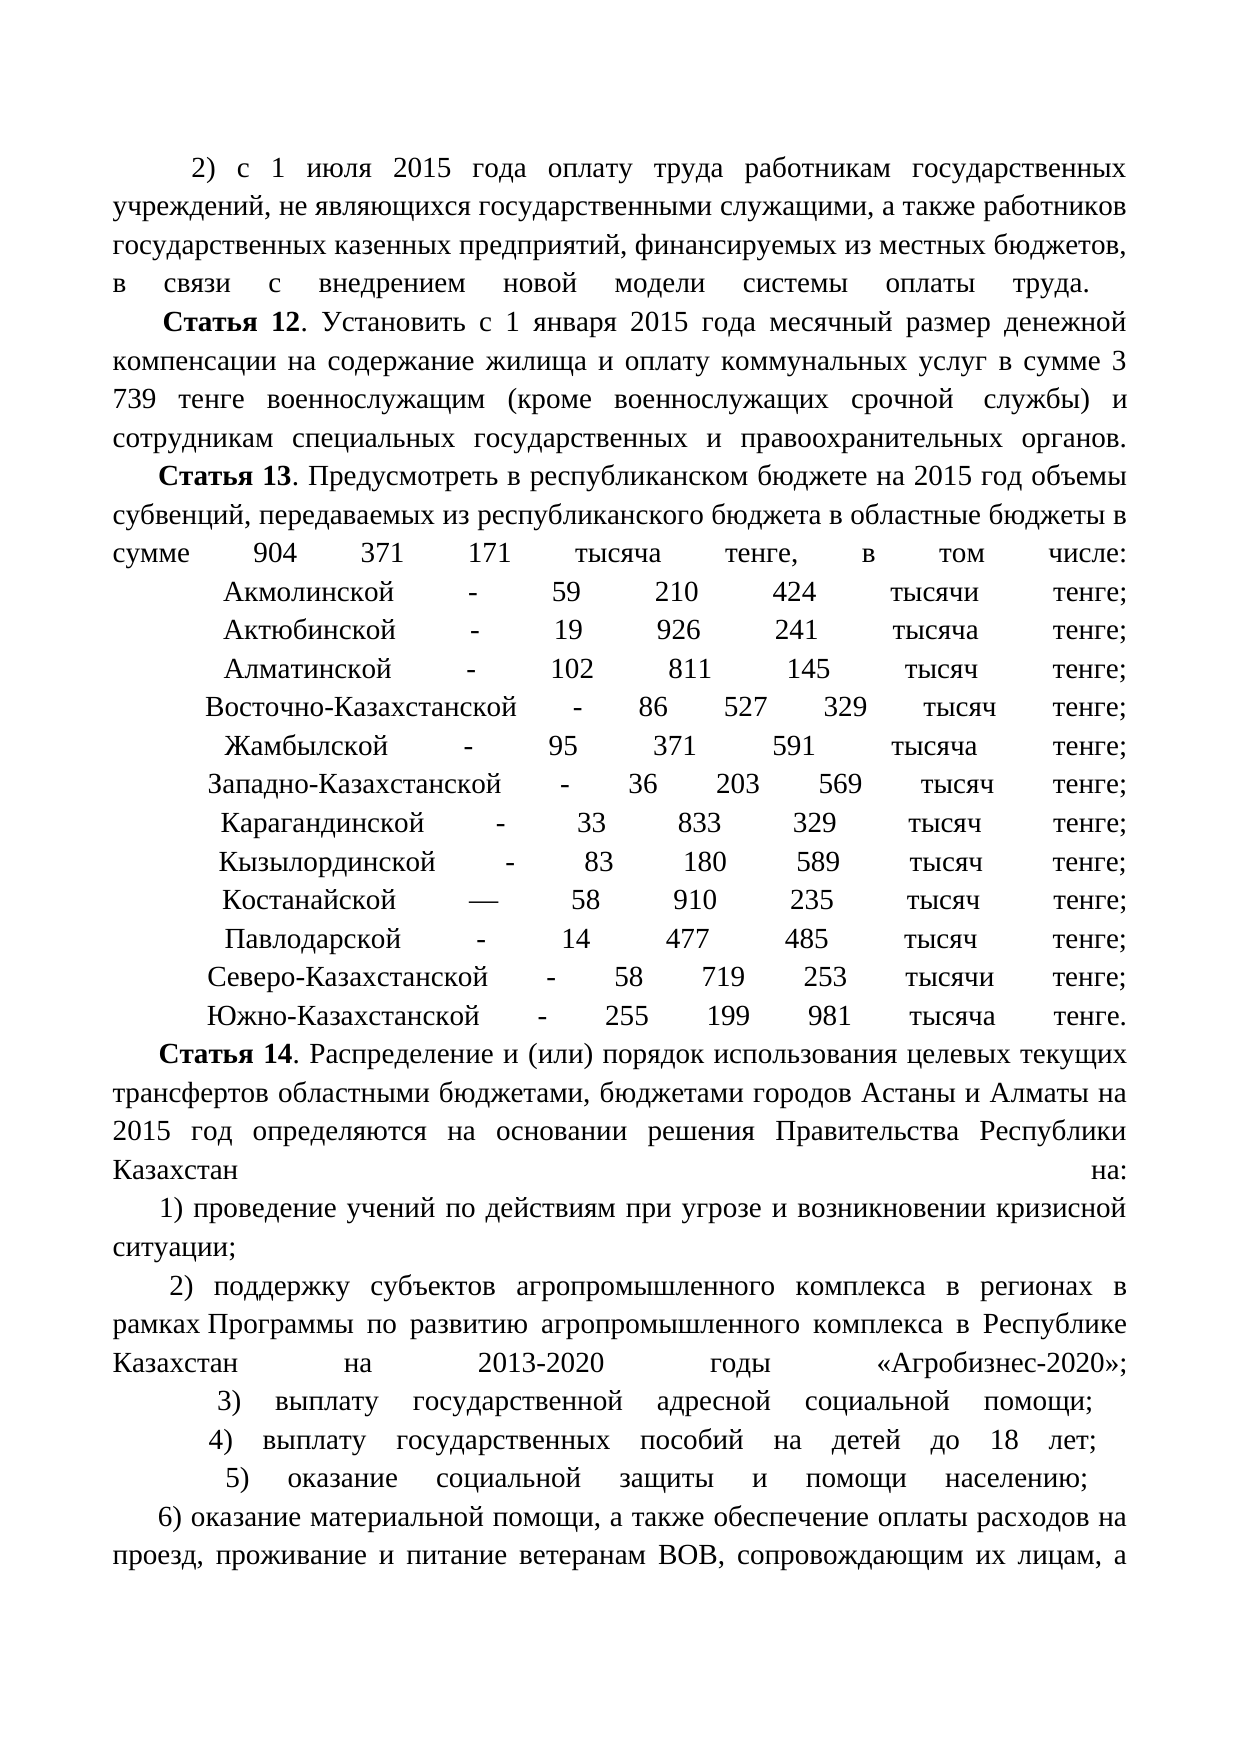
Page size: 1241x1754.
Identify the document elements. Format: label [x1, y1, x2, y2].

text [112, 150, 1128, 1571]
